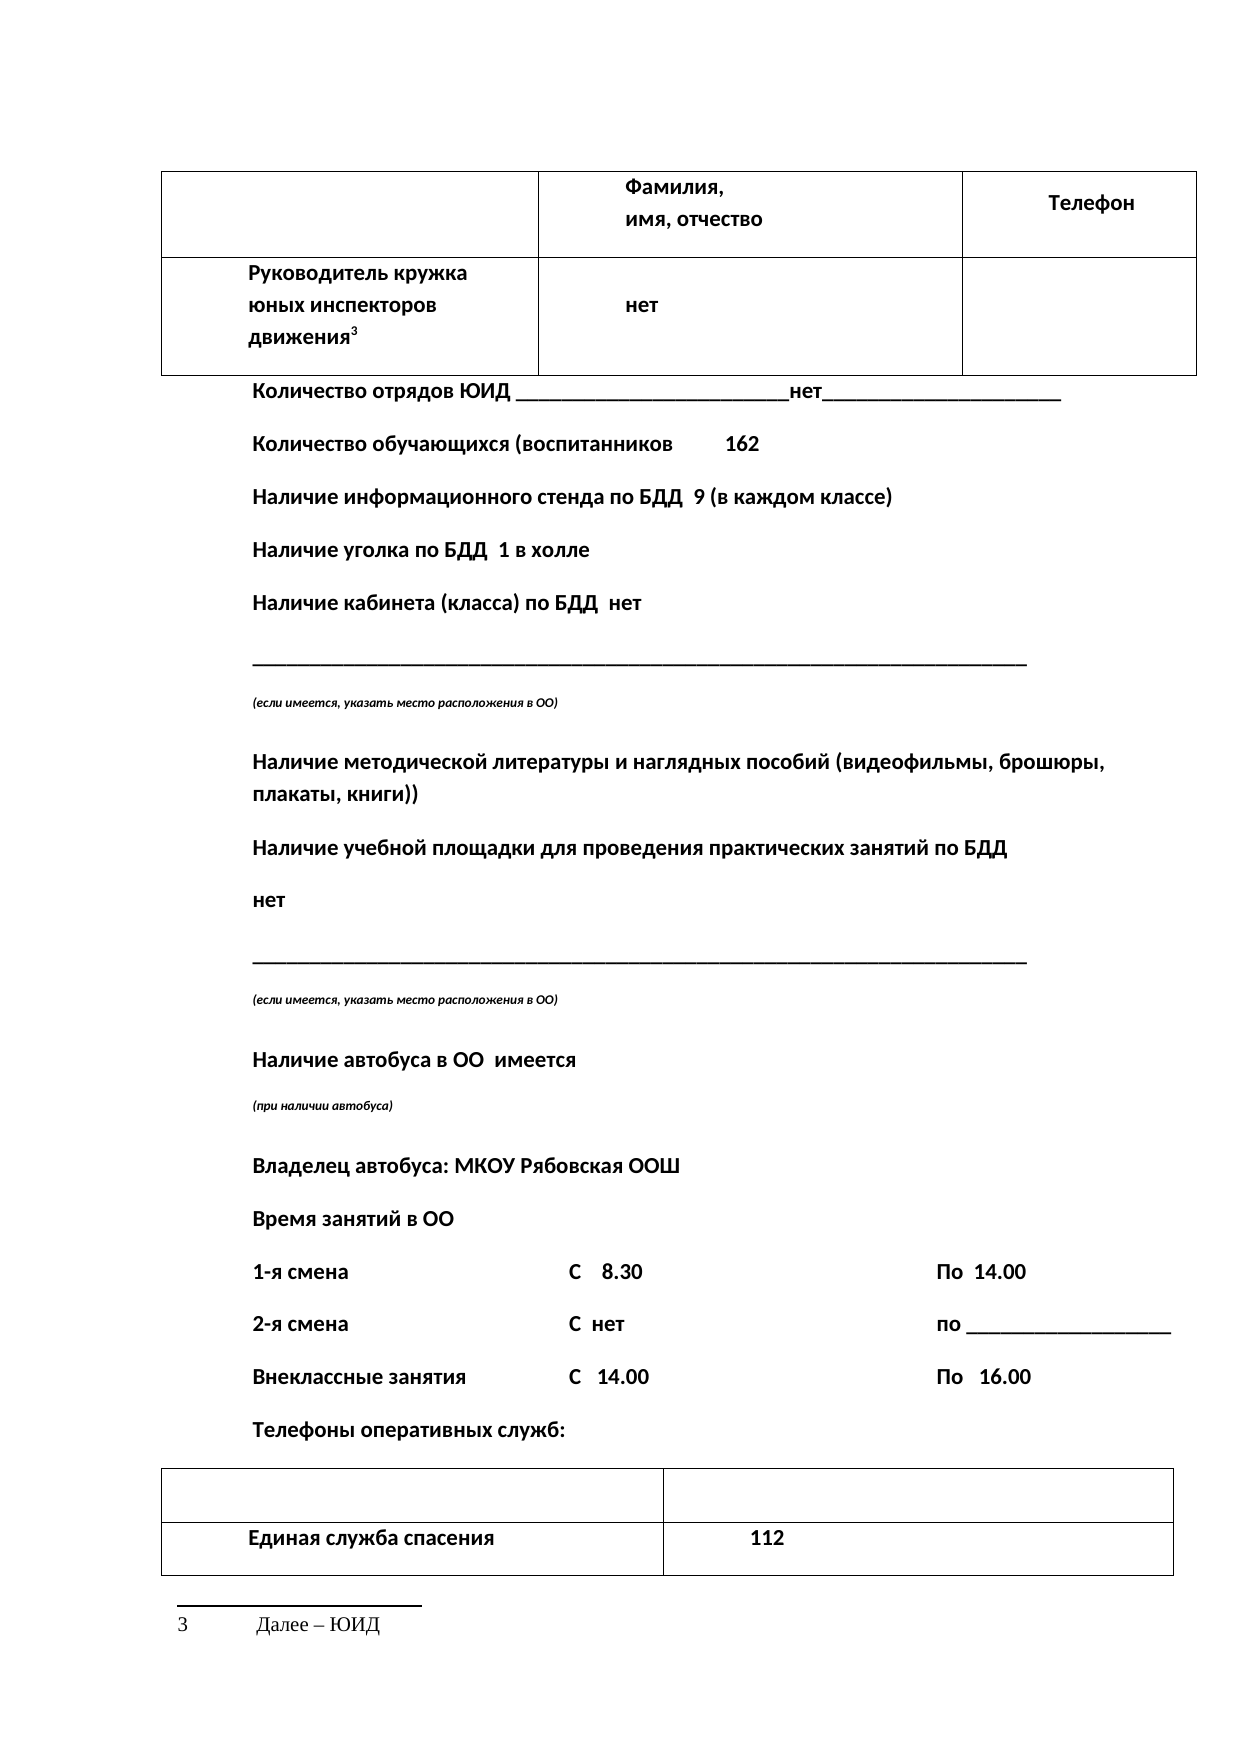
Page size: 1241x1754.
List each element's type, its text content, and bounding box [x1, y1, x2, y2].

table_cell С нет [483, 1310, 850, 1362]
text Время занятий в ОО [252, 1204, 1152, 1232]
table_cell [963, 258, 1196, 375]
table_header По 14.00 [850, 1257, 1192, 1309]
text Наличие учебной площадки для проведения практических занятий по БДД [252, 833, 1152, 861]
text ____________________________________________________________________ [252, 641, 1152, 669]
text Наличие уголка по БДД 1 в холле [252, 535, 1152, 563]
text нет [252, 886, 1152, 914]
text ____________________________________________________________________ [252, 939, 1152, 967]
text Владелец автобуса: МКОУ Рябовская ООШ [252, 1151, 1152, 1179]
text Наличие кабинета (класса) по БДД нет [252, 588, 1152, 616]
table_cell по __________________ [850, 1310, 1192, 1362]
table_header [162, 1469, 663, 1522]
table_cell Руководитель кружка юных инспекторов движения [162, 258, 538, 375]
text Наличие методической литературы и наглядных пособий (видеофильмы, брошюры, плакаты, книги)) [252, 747, 1152, 808]
text Телефоны оперативных служб: [252, 1415, 1152, 1443]
table_cell 2-я смена [166, 1310, 483, 1362]
table_header С 8.30 [483, 1257, 850, 1309]
text Количество отрядов ЮИД ________________________нет_____________________ [252, 376, 1152, 404]
text (если имеется, указать место расположения в ОО) [252, 694, 1152, 722]
text (при наличии автобуса) [252, 1098, 1152, 1126]
table_cell 112 [664, 1523, 1173, 1575]
text (если имеется, указать место расположения в ОО) [252, 992, 1152, 1020]
table_header 1-я смена [166, 1257, 483, 1309]
table_header Телефон [963, 172, 1196, 257]
table_header [664, 1469, 1173, 1522]
text Наличие автобуса в ОО имеется [252, 1045, 1152, 1073]
text Количество обучающихся (воспитанников 162 [252, 429, 1152, 457]
table_header [162, 172, 538, 257]
table_cell Единая служба спасения [162, 1523, 663, 1575]
table_header Фамилия, имя, отчество [539, 172, 962, 257]
table_cell С 14.00 [483, 1362, 850, 1415]
table_cell По 16.00 [850, 1362, 1192, 1415]
table_cell нет [539, 258, 962, 375]
table_cell Внеклассные занятия [166, 1362, 483, 1415]
text Наличие информационного стенда по БДД 9 (в каждом классе) [252, 482, 1152, 510]
